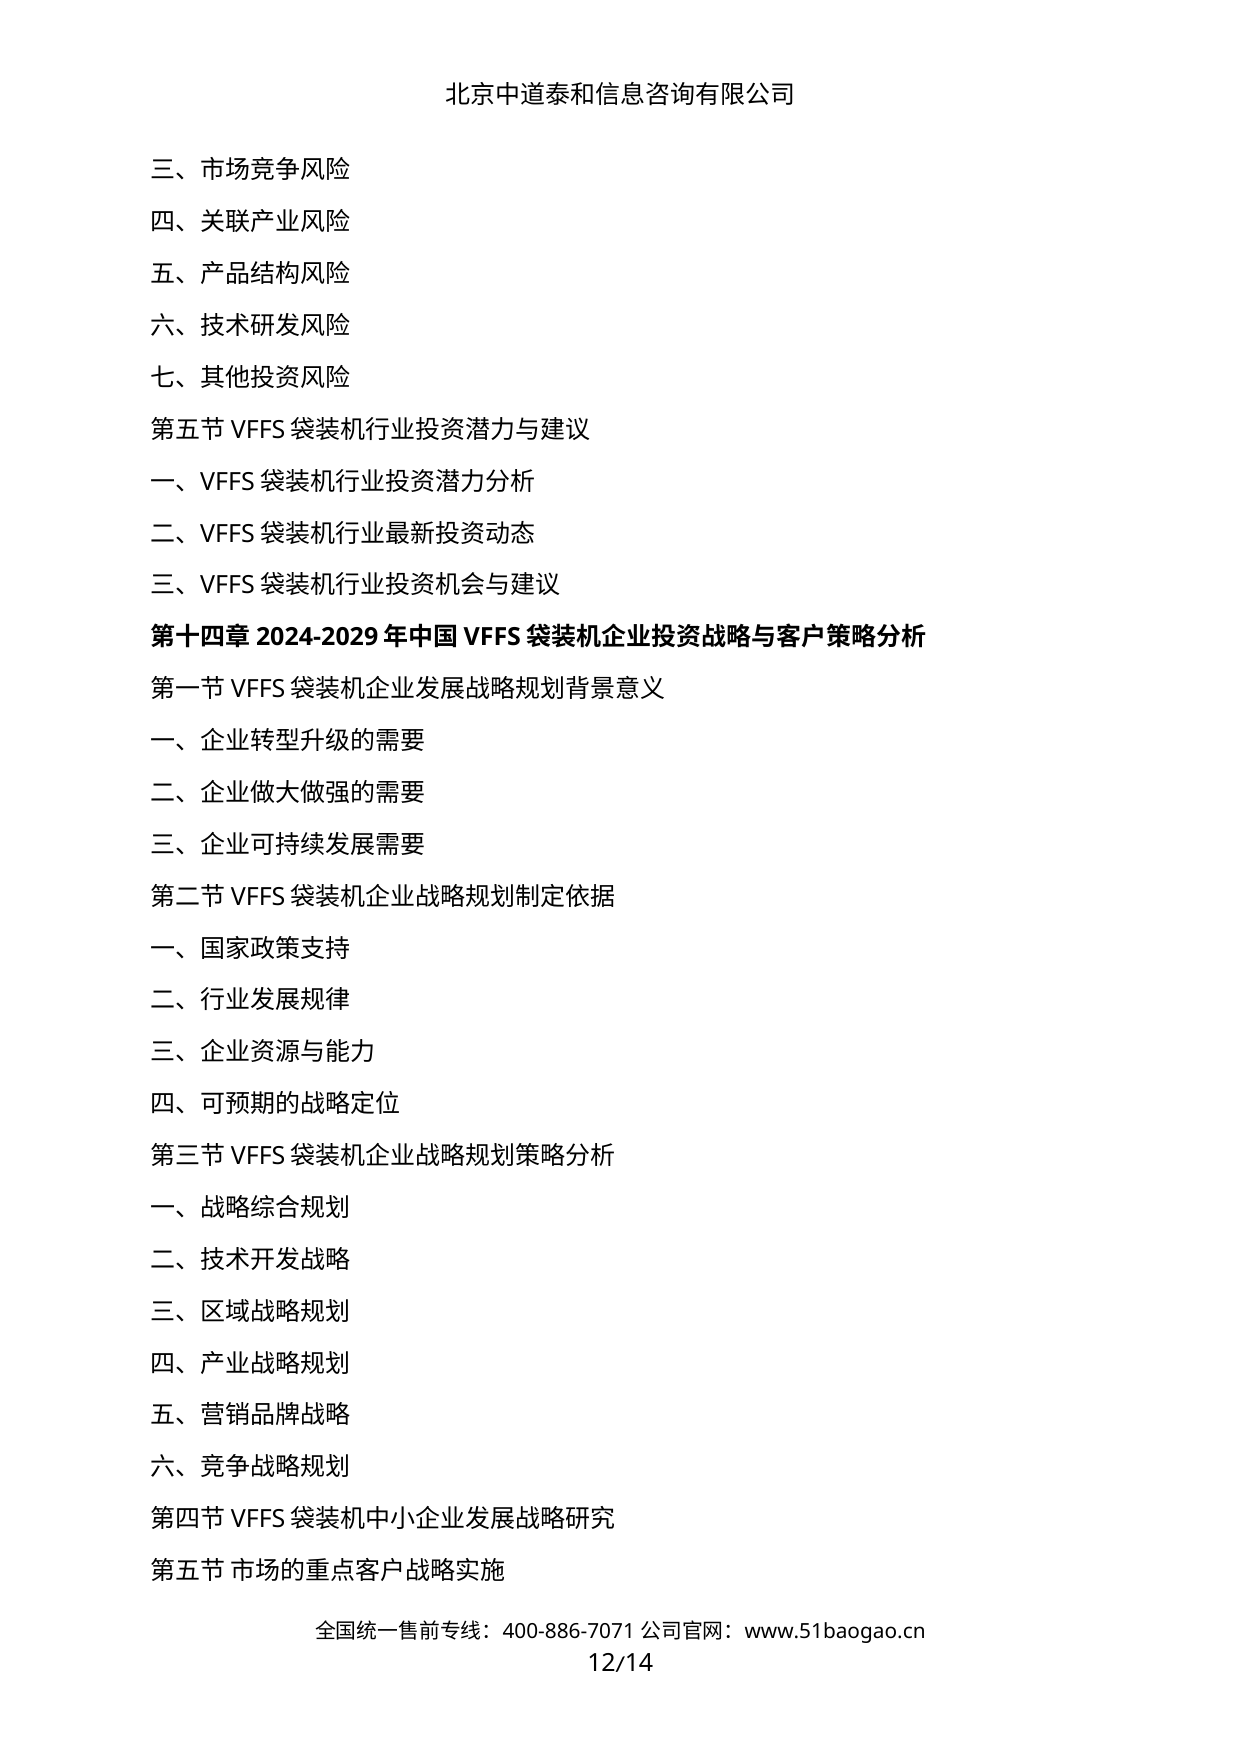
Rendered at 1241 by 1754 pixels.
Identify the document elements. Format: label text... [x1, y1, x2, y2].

text 二、企业做大做强的需要 [150, 772, 1090, 809]
text 三、企业可持续发展需要 [150, 824, 1090, 861]
text 第二节 VFFS袋装机企业战略规划制定依据 [150, 876, 1090, 912]
text 二、VFFS袋装机行业最新投资动态 [150, 513, 1090, 549]
text 五、产品结构风险 [150, 254, 1090, 290]
text 二、技术开发战略 [150, 1239, 1090, 1276]
text 一、国家政策支持 [150, 928, 1090, 964]
text 五、营销品牌战略 [150, 1395, 1090, 1431]
text 一、VFFS袋装机行业投资潜力分析 [150, 461, 1090, 497]
text 二、行业发展规律 [150, 980, 1090, 1016]
text 三、企业资源与能力 [150, 1032, 1090, 1068]
text 四、产业战略规划 [150, 1343, 1090, 1379]
text 第五节 市场的重点客户战略实施 [150, 1551, 1090, 1587]
text 一、战略综合规划 [150, 1187, 1090, 1224]
text 三、市场竞争风险 [150, 150, 1090, 186]
text 六、技术研发风险 [150, 306, 1090, 342]
text 六、竞争战略规划 [150, 1447, 1090, 1483]
text 第四节 VFFS袋装机中小企业发展战略研究 [150, 1499, 1090, 1535]
text 第一节 VFFS袋装机企业发展战略规划背景意义 [150, 669, 1090, 705]
text 七、其他投资风险 [150, 357, 1090, 394]
text 第五节 VFFS袋装机行业投资潜力与建议 [150, 409, 1090, 446]
text 一、企业转型升级的需要 [150, 721, 1090, 757]
text 四、关联产业风险 [150, 202, 1090, 238]
text 第三节 VFFS袋装机企业战略规划策略分析 [150, 1136, 1090, 1172]
text 三、区域战略规划 [150, 1291, 1090, 1327]
text 四、可预期的战略定位 [150, 1084, 1090, 1120]
text 三、VFFS袋装机行业投资机会与建议 [150, 565, 1090, 601]
text 第十四章 2024-2029年中国VFFS袋装机企业投资战略与客户策略分析 [150, 617, 1090, 653]
